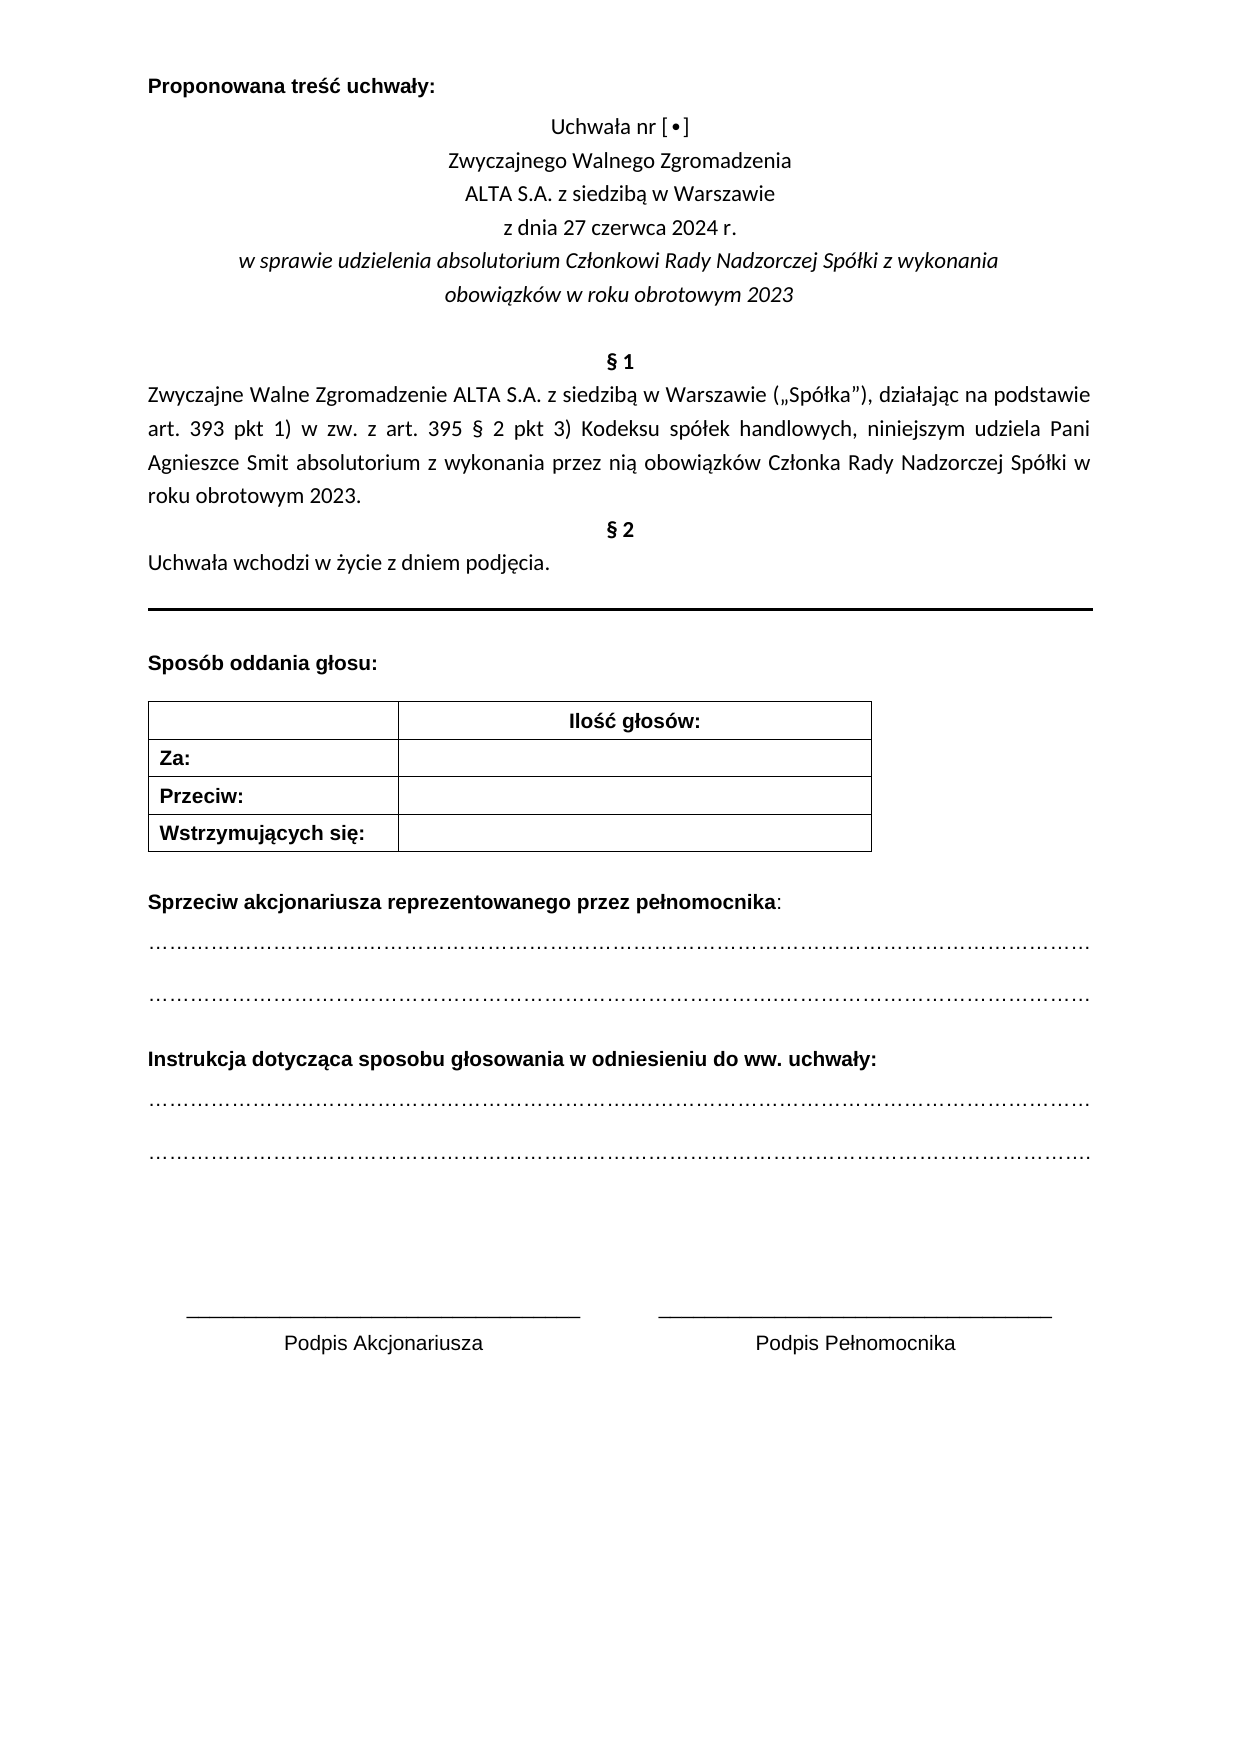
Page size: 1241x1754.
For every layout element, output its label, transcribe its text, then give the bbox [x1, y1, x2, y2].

text Zwyczajnego Walnego Zgromadzenia [148, 146, 1093, 174]
table_cell Wstrzymujących się: [149, 815, 398, 851]
text § 1 [148, 347, 1093, 375]
text Sposób oddania głosu: [148, 650, 1093, 674]
text Sprzeciw akcjonariusza reprezentowanego przez pełnomocnika: [148, 890, 1093, 914]
table_header __________________________________ Podpis Akcjonariusza [148, 1295, 619, 1368]
table_header Ilość głosów: [399, 702, 871, 739]
text Uchwała wchodzi w życie z dniem podjęcia. [148, 548, 1093, 576]
text ………………………….…………………………………………………………………………………………… [148, 930, 1093, 954]
text obowiązków w roku obrotowym 2023 [148, 280, 1093, 308]
text § 2 [148, 515, 1093, 543]
table_cell Przeciw: [149, 777, 398, 814]
table_cell [399, 740, 871, 776]
text Zwyczajne Walne Zgromadzenie ALTA S.A. z siedzibą w Warszawie („Spółka”), działając na podstawie art. 393 pkt 1) w zw. z art. 395 § 2 pkt 3) Kodeksu spółek handlowych, niniejszym udziela Pani Agnieszce Smit absolutorium z wykonania przez nią obowiązków Członka Rady Nadzorczej Spółki w roku obrotowym 2023. [148, 381, 1093, 509]
text Proponowana treść uchwały: [148, 74, 1093, 98]
text ALTA S.A. z siedzibą w Warszawie [148, 179, 1093, 207]
text …………………………………………………………….………………………………………………………… [148, 1087, 1093, 1111]
text w sprawie udzielenia absolutorium Członkowi Rady Nadzorczej Spółki z wykonania [148, 246, 1093, 274]
table_cell Za: [149, 740, 398, 776]
text ……………………………………………………………………………….……………………………………… [148, 982, 1093, 1006]
text ………………………………………………………………………………………………………………………. [148, 1140, 1093, 1164]
table_header [149, 702, 398, 739]
text Uchwała nr [∙] [148, 112, 1093, 140]
table_cell [399, 777, 871, 814]
text Instrukcja dotycząca sposobu głosowania w odniesieniu do ww. uchwały: [148, 1047, 1093, 1071]
table_header __________________________________ Podpis Pełnomocnika [620, 1295, 1091, 1368]
table_cell [399, 815, 871, 851]
text z dnia 27 czerwca 2024 r. [148, 213, 1093, 241]
